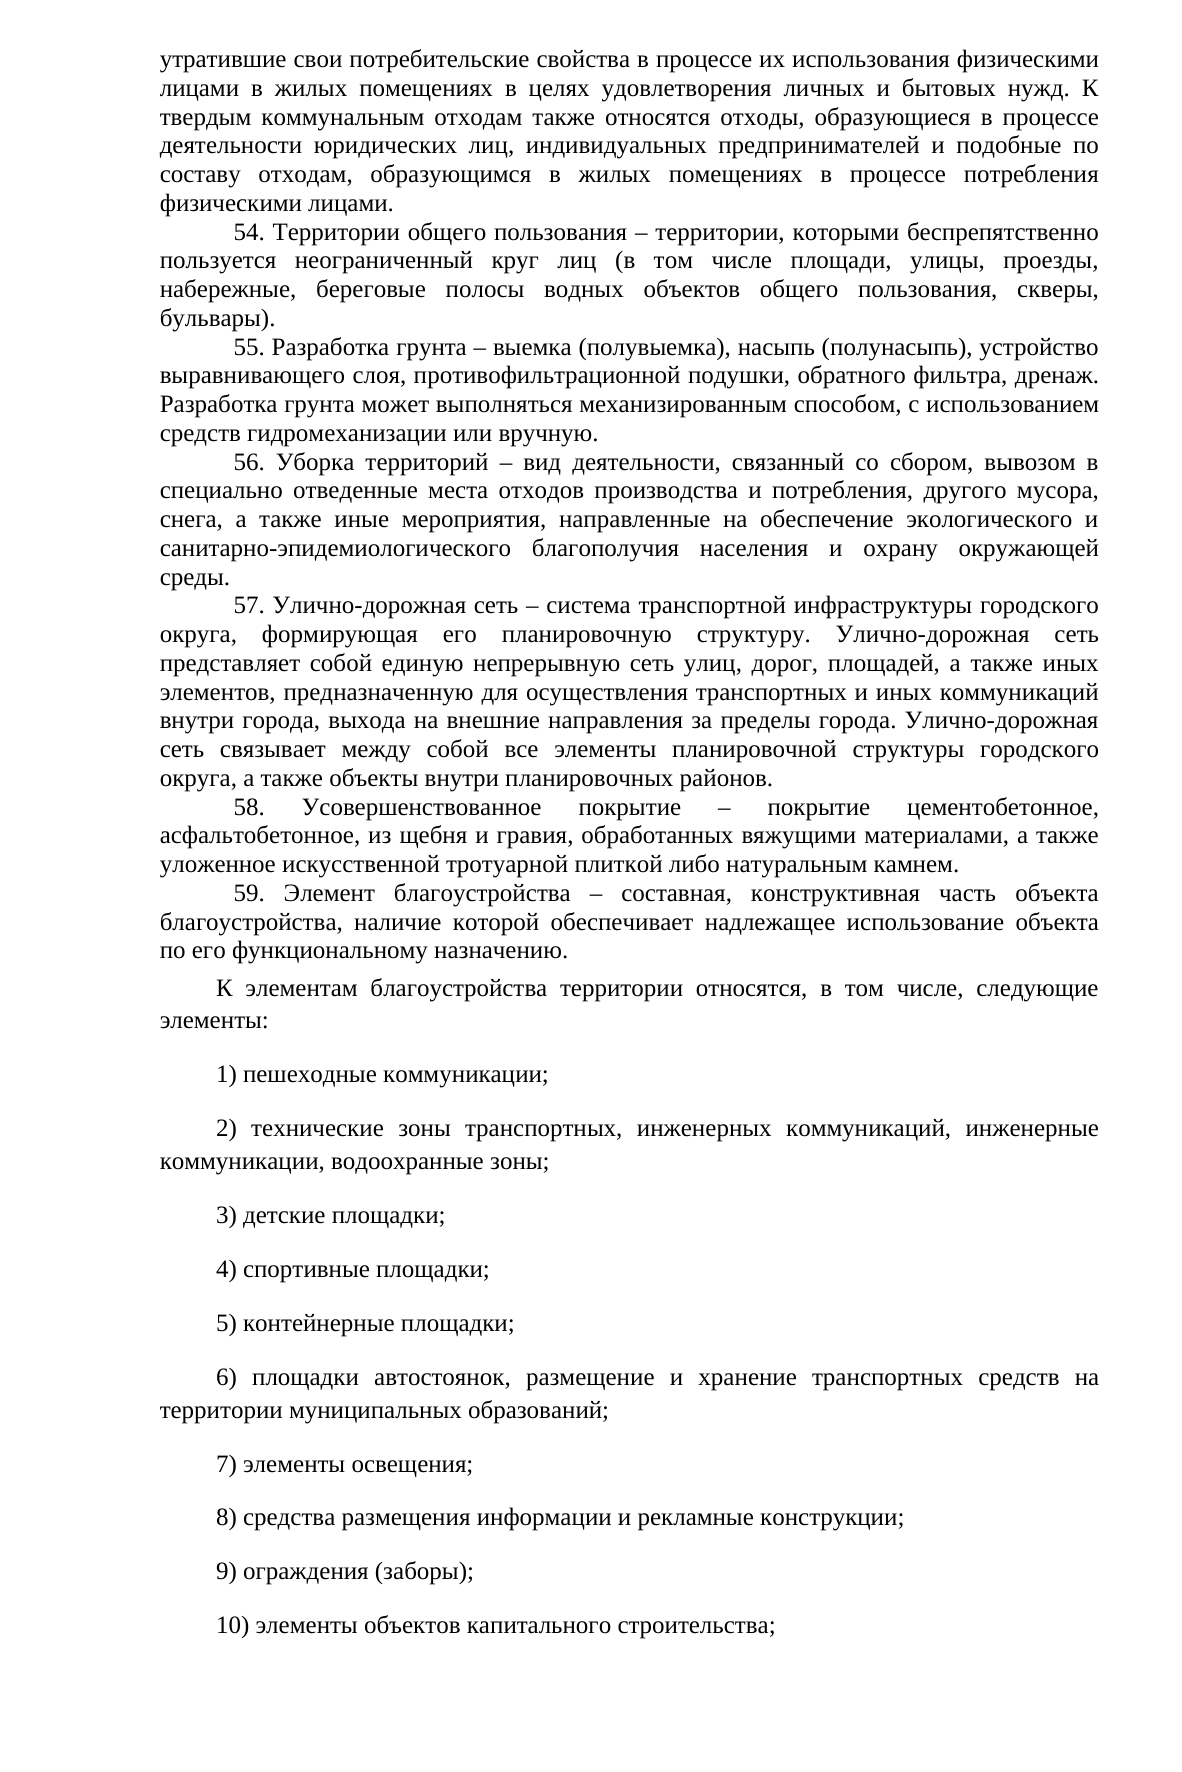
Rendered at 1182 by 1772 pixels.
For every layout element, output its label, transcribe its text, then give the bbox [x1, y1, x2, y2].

list 55. Разработка грунта – выемка (полувыемка), насыпь (полунасыпь), устройство выравнивающего слоя, противофильтрационной подушки, обратного фильтра, дренаж. Разработка грунта может выполняться механизированным способом, с использованием средств гидромеханизации или вручную. [159, 332, 1100, 447]
text 7) элементы освещения; [159, 1449, 1100, 1477]
text 3) детские площадки; [159, 1200, 1100, 1229]
text 10) элементы объектов капитального строительства; [159, 1610, 1100, 1639]
text 9) ограждения (заборы); [159, 1556, 1100, 1585]
text 1) пешеходные коммуникации; [159, 1059, 1100, 1088]
text 5) контейнерные площадки; [159, 1308, 1100, 1337]
list 58. Усовершенствованное покрытие – покрытие цементобетонное, асфальтобетонное, из щебня и гравия, обработанных вяжущими материалами, а также уложенное искусственной тротуарной плиткой либо натуральным камнем. [159, 792, 1100, 878]
text 8) средства размещения информации и рекламные конструкции; [159, 1502, 1100, 1531]
text 2) технические зоны транспортных, инженерных коммуникаций, инженерные коммуникации, водоохранные зоны; [159, 1113, 1100, 1175]
list 57. Улично-дорожная сеть – система транспортной инфраструктуры городского округа, формирующая его планировочную структуру. Улично-дорожная сеть представляет собой единую непрерывную сеть улиц, дорог, площадей, а также иных элементов, предназначенную для осуществления транспортных и иных коммуникаций внутри города, выхода на внешние направления за пределы города. Улично-дорожная сеть связывает между собой все элементы планировочной структуры городского округа, а также объекты внутри планировочных районов. [159, 591, 1100, 792]
text 6) площадки автостоянок, размещение и хранение транспортных средств на территории муниципальных образований; [159, 1362, 1100, 1423]
text К элементам благоустройства территории относятся, в том числе, следующие элементы: [159, 973, 1100, 1034]
text 4) спортивные площадки; [159, 1254, 1100, 1283]
list 56. Уборка территорий – вид деятельности, связанный со сбором, вывозом в специально отведенные места отходов производства и потребления, другого мусора, снега, а также иные мероприятия, направленные на обеспечение экологического и санитарно-эпидемиологического благополучия населения и охрану окружающей среды. [159, 447, 1100, 591]
list 54. Территории общего пользования – территории, которыми беспрепятственно пользуется неограниченный круг лиц (в том числе площади, улицы, проезды, набережные, береговые полосы водных объектов общего пользования, скверы, бульвары). [159, 217, 1100, 332]
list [159, 44, 1100, 217]
list 59. Элемент благоустройства – составная, конструктивная часть объекта благоустройства, наличие которой обеспечивает надлежащее использование объекта по его функциональному назначению. [159, 878, 1100, 964]
